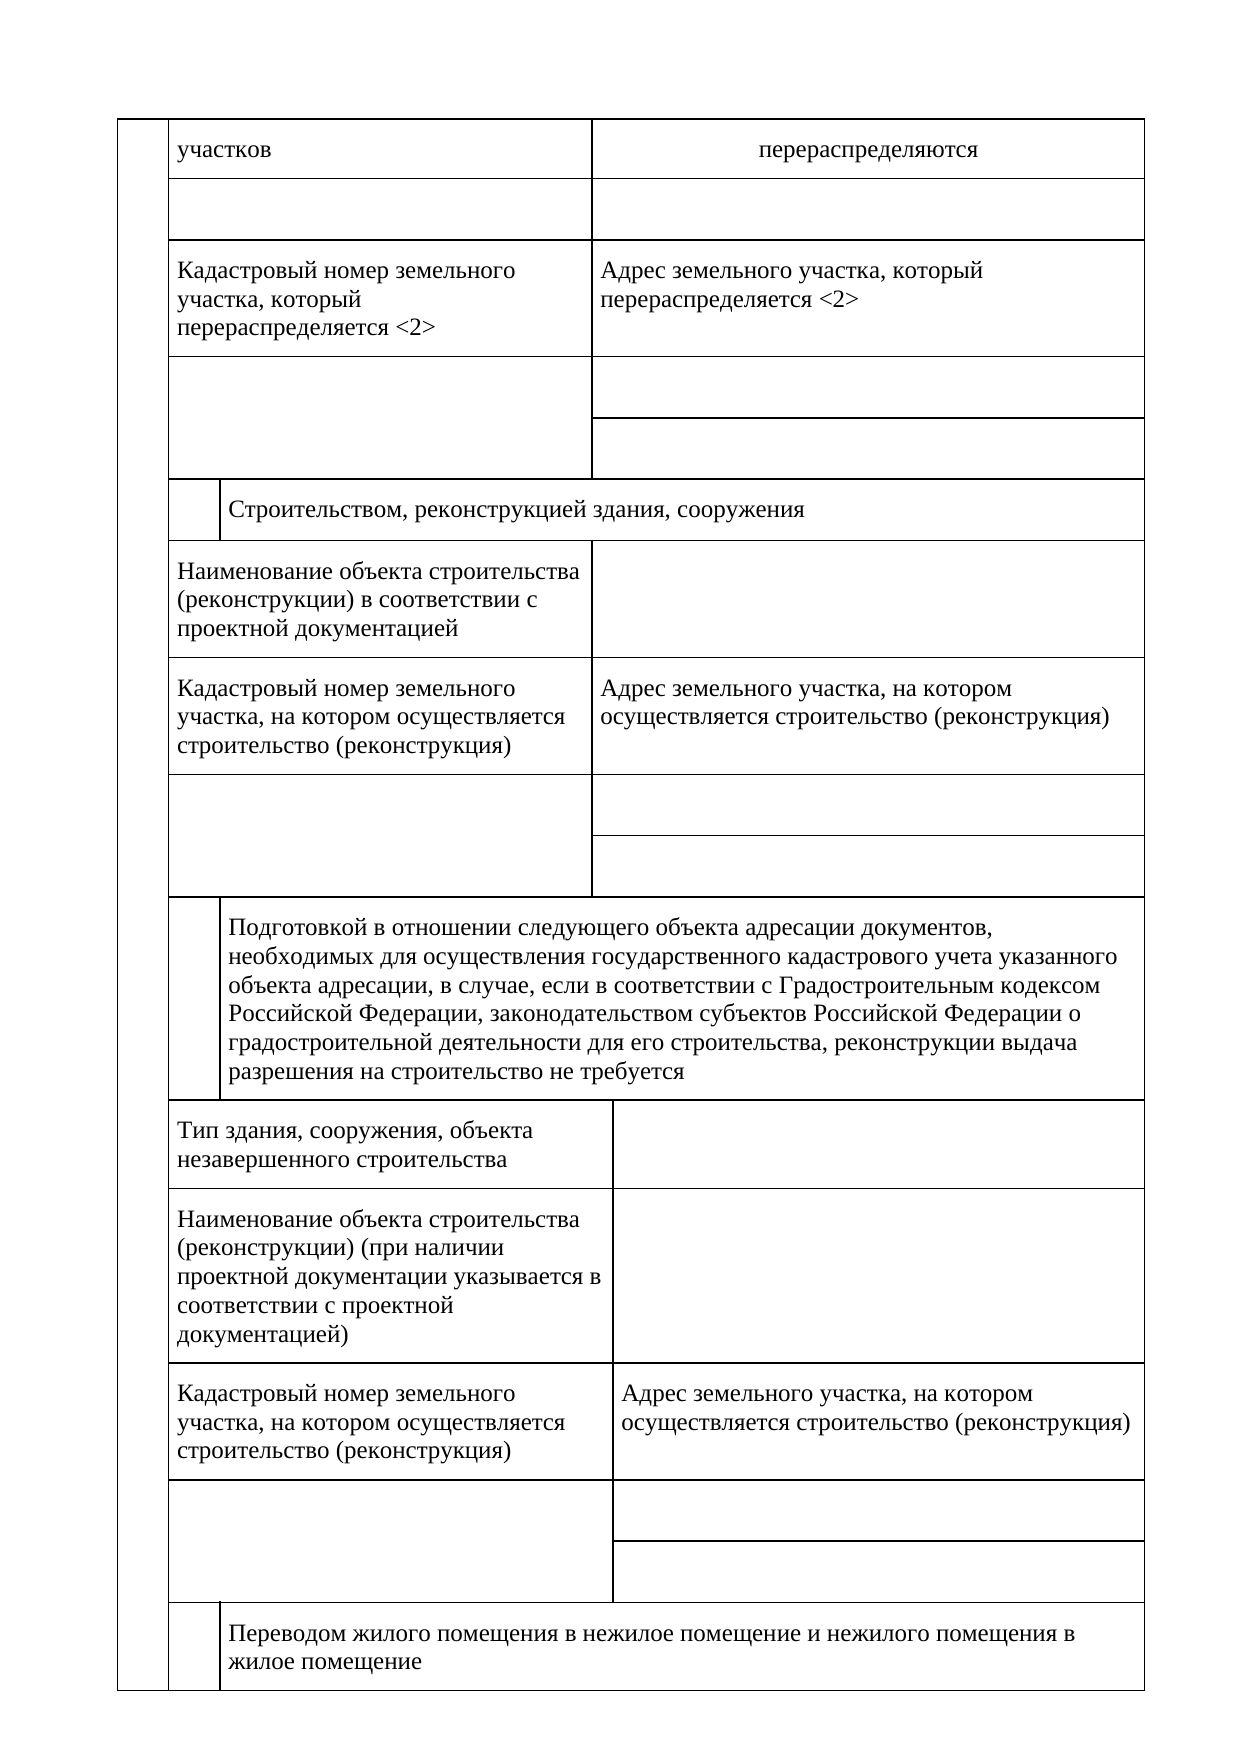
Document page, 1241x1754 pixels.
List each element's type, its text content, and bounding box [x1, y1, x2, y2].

table_cell [593, 541, 1144, 657]
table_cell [169, 120, 591, 178]
table_cell [169, 898, 219, 1099]
table_cell Тип здания, сооружения, объекта незавершенного строительства [169, 1101, 612, 1187]
table_cell [593, 419, 1144, 478]
table_cell [169, 775, 591, 896]
table_cell Кадастровый номер земельного участка, на котором осуществляется строительство (реконструкция) [169, 658, 591, 773]
table_cell [169, 179, 591, 239]
table_cell [169, 1603, 219, 1690]
table_cell Адрес земельного участка, на котором осуществляется строительство (реконструкция) [614, 1364, 1144, 1479]
table_cell [593, 179, 1144, 239]
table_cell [593, 120, 1144, 178]
table_cell [614, 1481, 1144, 1540]
table_cell Адрес земельного участка, который перераспределяется <2> [593, 241, 1144, 356]
table_cell [169, 357, 591, 478]
table_cell Переводом жилого помещения в нежилое помещение и нежилого помещения в жилое помещение [221, 1603, 1144, 1690]
table_cell [614, 1101, 1144, 1187]
table_cell Кадастровый номер земельного участка, на котором осуществляется строительство (реконструкция) [169, 1364, 612, 1479]
table_cell [169, 1481, 612, 1601]
table_cell Наименование объекта строительства (реконструкции) в соответствии с проектной документацией [169, 541, 591, 657]
table_cell Подготовкой в отношении следующего объекта адресации документов, необходимых для осуществления государственного кадастрового учета указанного объекта адресации, в случае, если в соответствии с Градостроительным кодексом Российской Федерации, законодательством субъектов Российской Федерации о градостроительной деятельности для его строительства, реконструкции выдача разрешения на строительство не требуется [221, 898, 1144, 1099]
table_cell [593, 775, 1144, 835]
table_cell Наименование объекта строительства (реконструкции) (при наличии проектной документации указывается в соответствии с проектной документацией) [169, 1189, 612, 1362]
table_cell Адрес земельного участка, на котором осуществляется строительство (реконструкция) [593, 658, 1144, 773]
table_cell [614, 1189, 1144, 1362]
table_cell [593, 357, 1144, 417]
table_cell Строительством, реконструкцией здания, сооружения [221, 480, 1144, 539]
table_cell [614, 1542, 1144, 1601]
table_cell [593, 836, 1144, 896]
table_cell [169, 480, 219, 539]
table_cell Кадастровый номер земельного участка, который перераспределяется <2> [169, 241, 591, 356]
